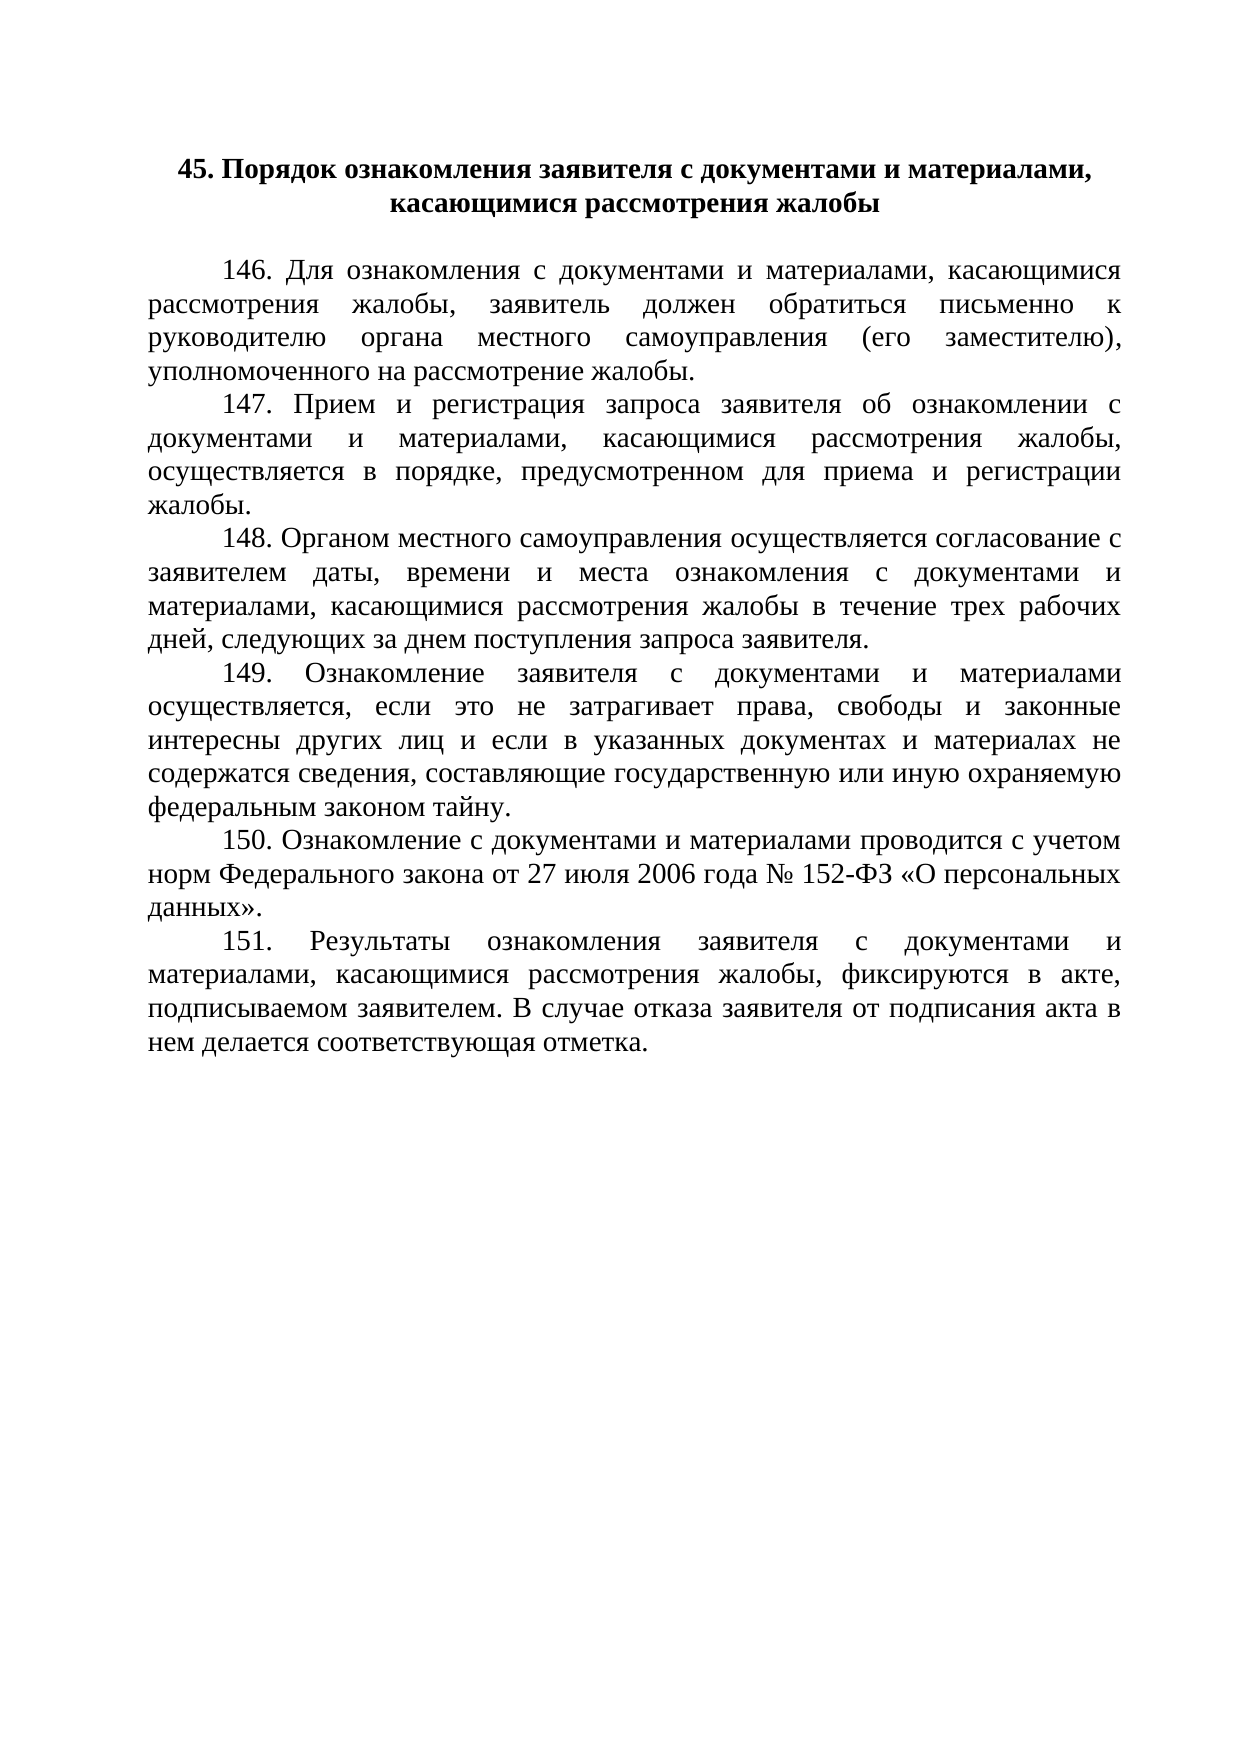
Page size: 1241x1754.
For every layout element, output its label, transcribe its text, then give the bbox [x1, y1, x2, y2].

text 146. Для ознакомления с документами и материалами, касающимися рассмотрения жалобы, заявитель должен обратиться письменно к руководителю органа местного самоуправления (его заместителю), уполномоченного на рассмотрение жалобы. [148, 252, 1122, 386]
text 150. Ознакомление с документами и материалами проводится с учетом норм Федерального закона от 27 июля 2006 года № 152-ФЗ «О персональных данных». [148, 822, 1122, 923]
text 45. Порядок ознакомления заявителя с документами и материалами, касающимися рассмотрения жалобы [148, 152, 1122, 219]
text 151. Результаты ознакомления заявителя с документами и материалами, касающимися рассмотрения жалобы, фиксируются в акте, подписываемом заявителем. В случае отказа заявителя от подписания акта в нем делается соответствующая отметка. [148, 923, 1122, 1057]
text 148. Органом местного самоуправления осуществляется согласование с заявителем даты, времени и места ознакомления с документами и материалами, касающимися рассмотрения жалобы в течение трех рабочих дней, следующих за днем поступления запроса заявителя. [148, 521, 1122, 655]
text 147. Прием и регистрация запроса заявителя об ознакомлении с документами и материалами, касающимися рассмотрения жалобы, осуществляется в порядке, предусмотренном для приема и регистрации жалобы. [148, 386, 1122, 521]
text 149. Ознакомление заявителя с документами и материалами осуществляется, если это не затрагивает права, свободы и законные интересны других лиц и если в указанных документах и материалах не содержатся сведения, составляющие государственную или иную охраняемую федеральным законом тайну. [148, 655, 1122, 822]
